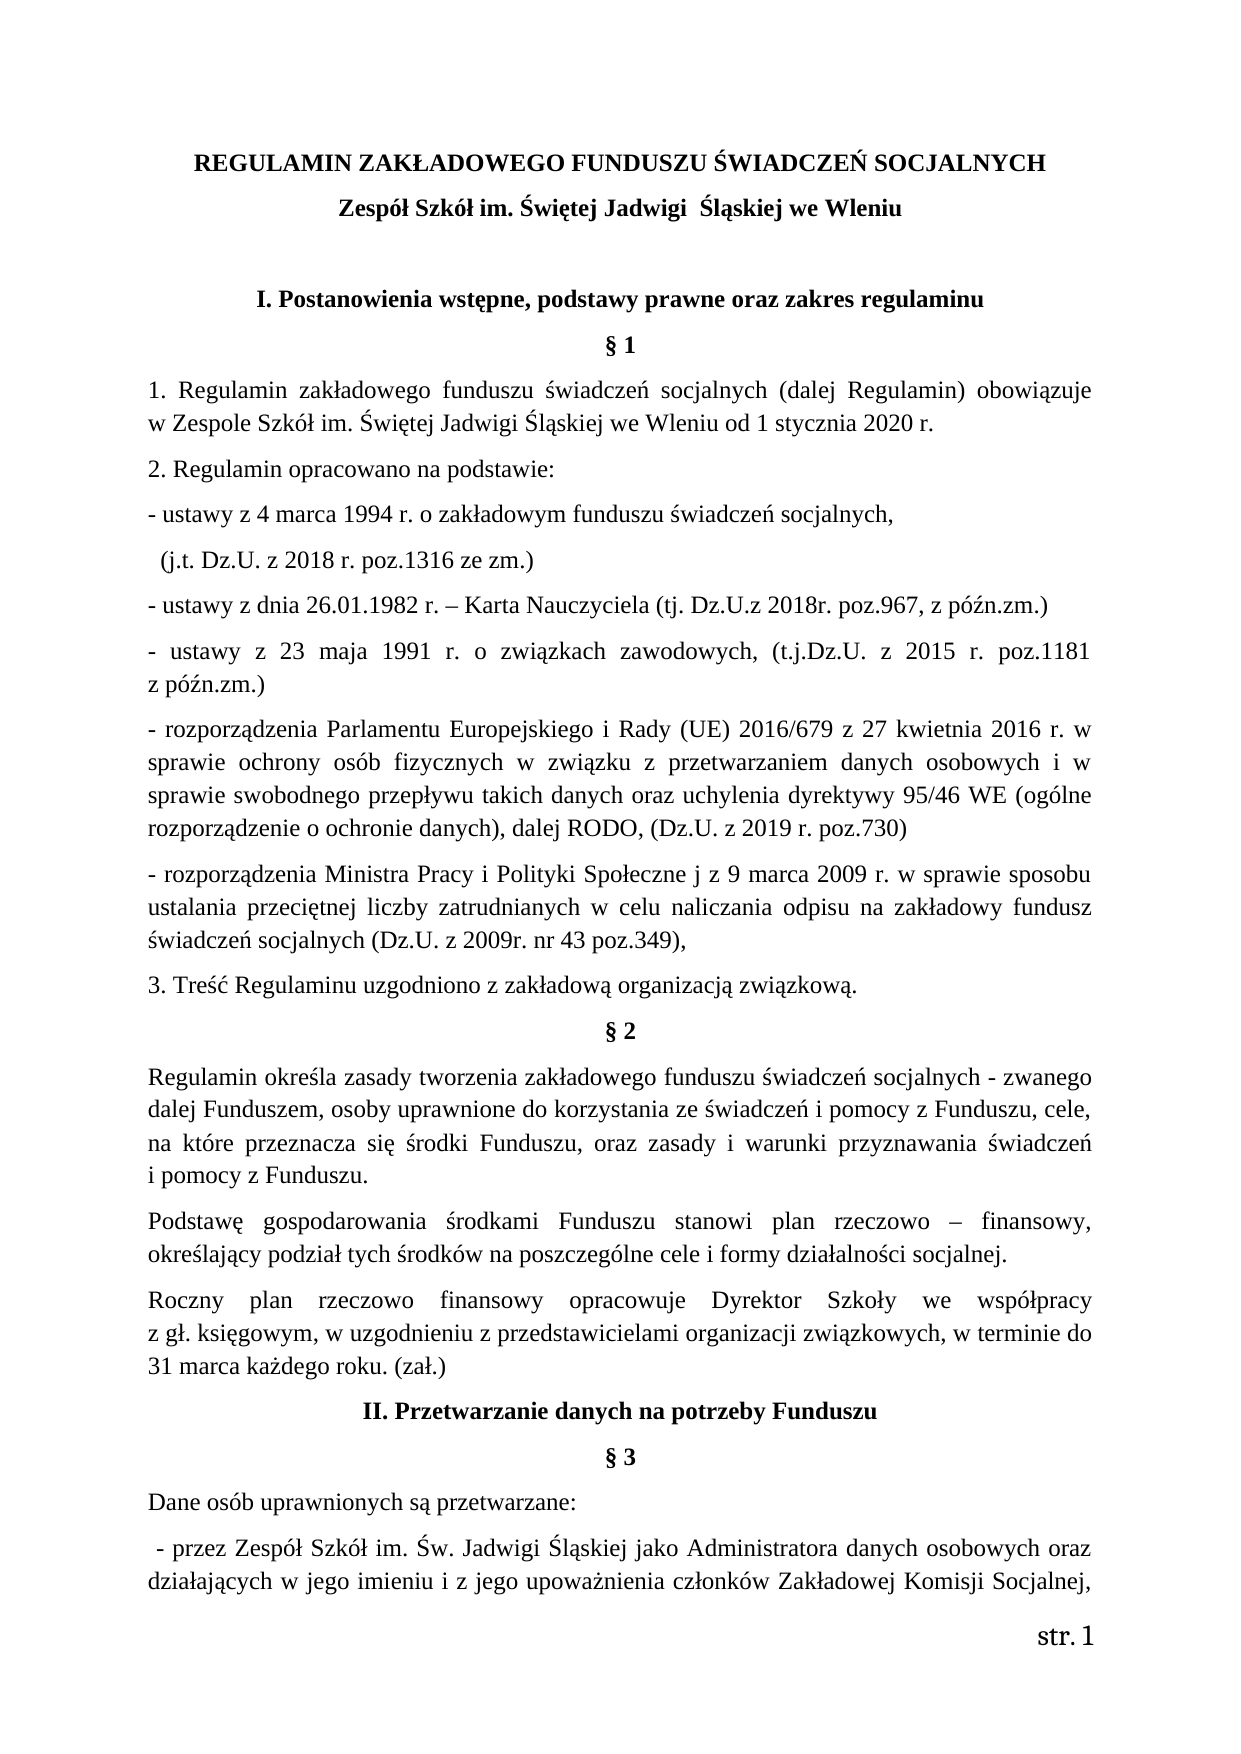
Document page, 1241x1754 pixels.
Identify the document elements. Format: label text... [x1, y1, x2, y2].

text § 1 [148, 330, 1093, 358]
text II. Przetwarzanie danych na potrzeby Funduszu [148, 1396, 1093, 1425]
text REGULAMIN ZAKŁADOWEGO FUNDUSZU ŚWIADCZEŃ SOCJALNYCH [148, 148, 1093, 176]
text 1. Regulamin zakładowego funduszu świadczeń socjalnych (dalej Regulamin) obowiązuje w Zespole Szkół im. Świętej Jadwigi Śląskiej we Wleniu od 1 stycznia 2020 r. [148, 375, 1093, 437]
text - rozporządzenia Ministra Pracy i Polityki Społeczne j z 9 marca 2009 r. w sprawie sposobu ustalania przeciętnej liczby zatrudnianych w celu naliczania odpisu na zakładowy fundusz świadczeń socjalnych (Dz.U. z 2009r. nr 43 poz.349), [148, 859, 1093, 954]
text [148, 1533, 1093, 1594]
text Regulamin określa zasady tworzenia zakładowego funduszu świadczeń socjalnych - zwanego dalej Funduszem, osoby uprawnione do korzystania ze świadczeń i pomocy z Funduszu, cele, na które przeznacza się środki Funduszu, oraz zasady i warunki przyznawania świadczeń i pomocy z Funduszu. [148, 1062, 1093, 1189]
text - ustawy z 4 marca 1994 r. o zakładowym funduszu świadczeń socjalnych, [148, 499, 1093, 528]
text - rozporządzenia Parlamentu Europejskiego i Rady (UE) 2016/679 z 27 kwietnia 2016 r. w sprawie ochrony osób fizycznych w związku z przetwarzaniem danych osobowych i w sprawie swobodnego przepływu takich danych oraz uchylenia dyrektywy 95/46 WE (ogólne rozporządzenie o ochronie danych), dalej RODO, (Dz.U. z 2019 r. poz.730) [148, 714, 1093, 842]
text - ustawy z 23 maja 1991 r. o związkach zawodowych, (t.j.Dz.U. z 2015 r. poz.1181 z późn.zm.) [148, 636, 1093, 698]
text 3. Treść Regulaminu uzgodniono z zakładową organizacją związkową. [148, 971, 1093, 999]
text Podstawę gospodarowania środkami Funduszu stanowi plan rzeczowo – finansowy, określający podział tych środków na poszczególne cele i formy działalności socjalnej. [148, 1206, 1093, 1268]
text § 3 [148, 1442, 1093, 1471]
text § 2 [148, 1016, 1093, 1045]
text Dane osób uprawnionych są przetwarzane: [148, 1487, 1093, 1516]
text (j.t. Dz.U. z 2018 r. poz.1316 ze zm.) [148, 545, 1093, 573]
text Roczny plan rzeczowo finansowy opracowuje Dyrektor Szkoły we współpracy z gł. księgowym, w uzgodnieniu z przedstawicielami organizacji związkowych, w terminie do 31 marca każdego roku. (zał.) [148, 1285, 1093, 1379]
text 2. Regulamin opracowano na podstawie: [148, 454, 1093, 482]
text Zespół Szkół im. Świętej Jadwigi Śląskiej we Wleniu [148, 193, 1093, 222]
text I. Postanowienia wstępne, podstawy prawne oraz zakres regulaminu [148, 284, 1093, 313]
text - ustawy z dnia 26.01.1982 r. – Karta Nauczyciela (tj. Dz.U.z 2018r. poz.967, z późn.zm.) [148, 590, 1093, 619]
